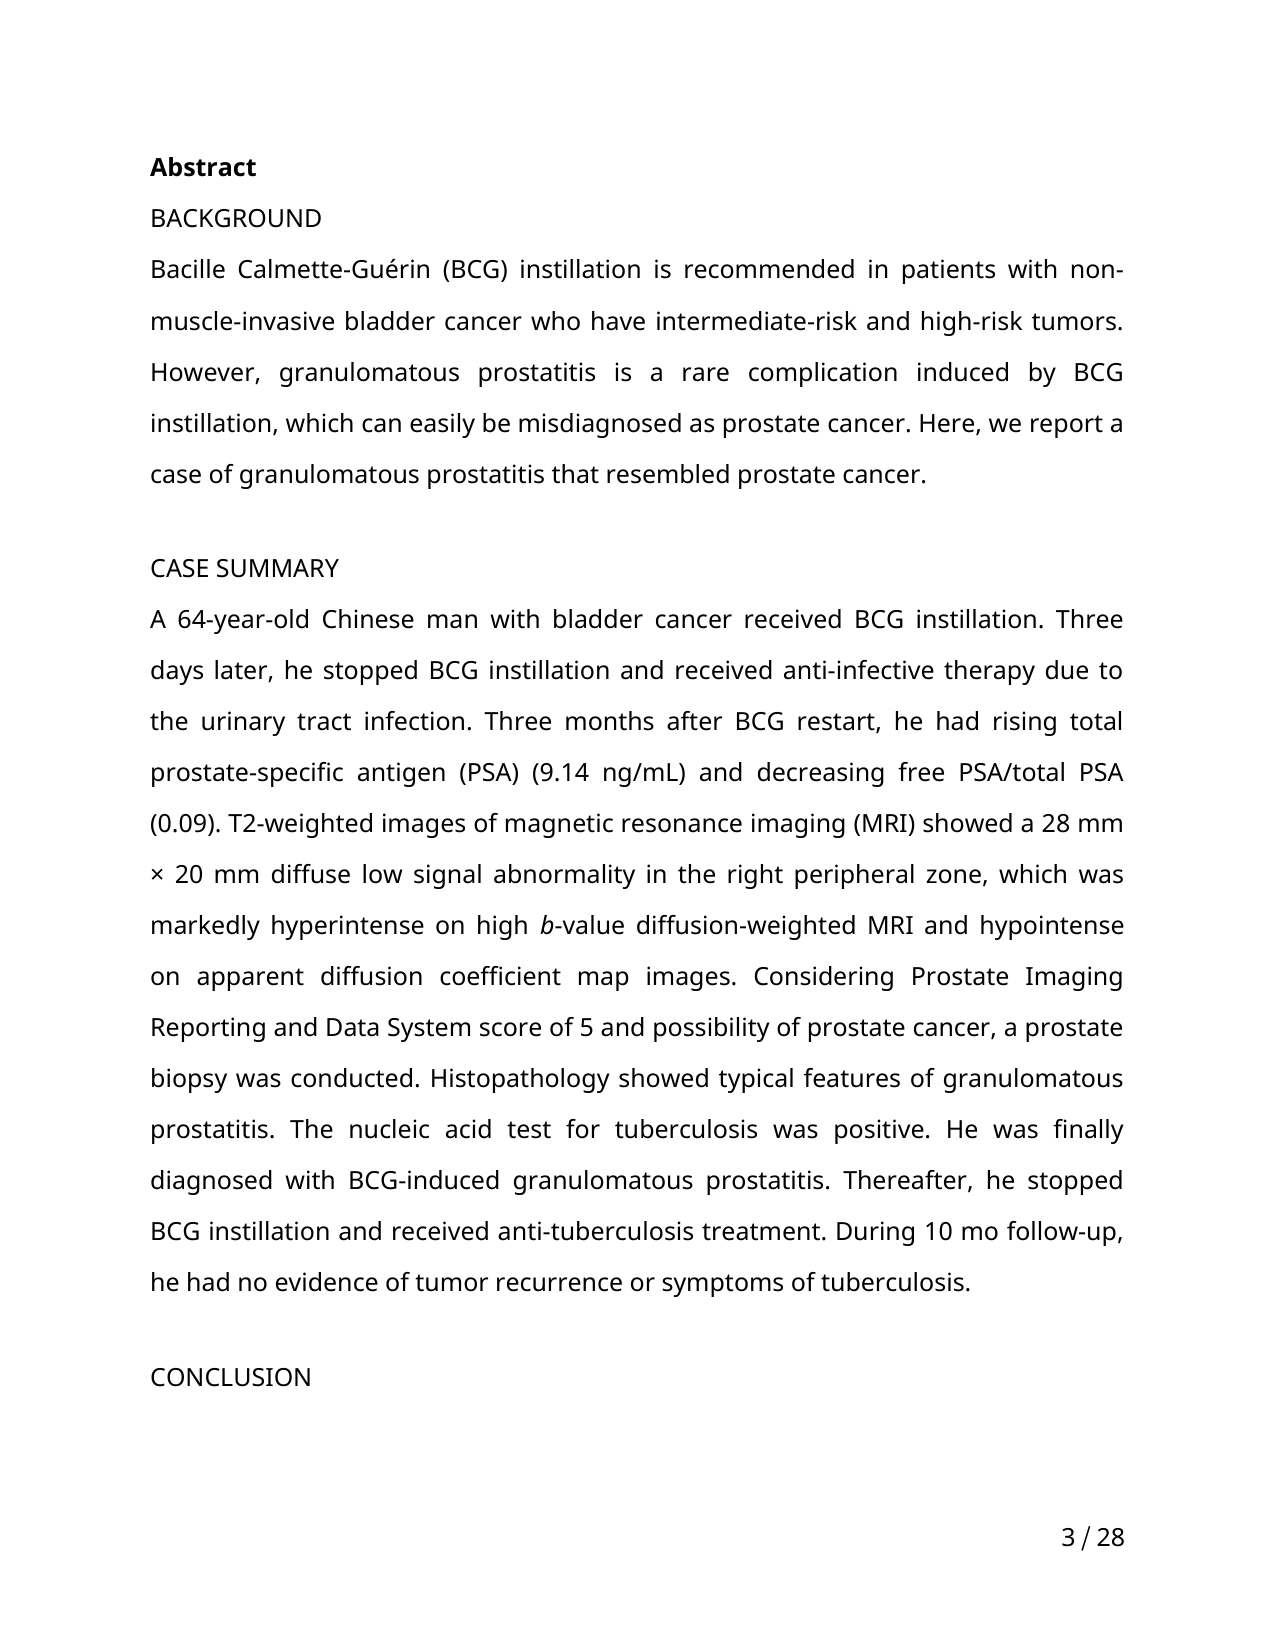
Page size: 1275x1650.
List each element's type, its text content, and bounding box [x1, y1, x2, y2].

text CASE SUMMARY [150, 550, 1125, 584]
text BACKGROUND [150, 201, 1125, 235]
text Abstract [150, 150, 1125, 184]
text CONCLUSION [150, 1359, 1125, 1393]
text A 64-year-old Chinese man with bladder cancer received BCG instillation. Three days later, he stopped BCG instillation and received anti-infective therapy due to the urinary tract infection. Three months after BCG restart, he had rising total prostate-specific antigen (PSA) (9.14 ng/mL) and decreasing free PSA/total PSA (0.09). T2-weighted images of magnetic resonance imaging (MRI) showed a 28 mm × 20 mm diffuse low signal abnormality in the right peripheral zone, which was markedly hyperintense on high b-value diffusion-weighted MRI and hypointense on apparent diffusion coefficient map images. Considering Prostate Imaging Reporting and Data System score of 5 and possibility of prostate cancer, a prostate biopsy was conducted. Histopathology showed typical features of granulomatous prostatitis. The nucleic acid test for tuberculosis was positive. He was finally diagnosed with BCG-induced granulomatous prostatitis. Thereafter, he stopped BCG instillation and received anti-tuberculosis treatment. During 10 mo follow-up, he had no evidence of tumor recurrence or symptoms of tuberculosis. [150, 601, 1125, 1299]
text Bacille Calmette-Guérin (BCG) instillation is recommended in patients with non-muscle-invasive bladder cancer who have intermediate-risk and high-risk tumors. However, granulomatous prostatitis is a rare complication induced by BCG instillation, which can easily be misdiagnosed as prostate cancer. Here, we report a case of granulomatous prostatitis that resembled prostate cancer. [150, 252, 1125, 490]
